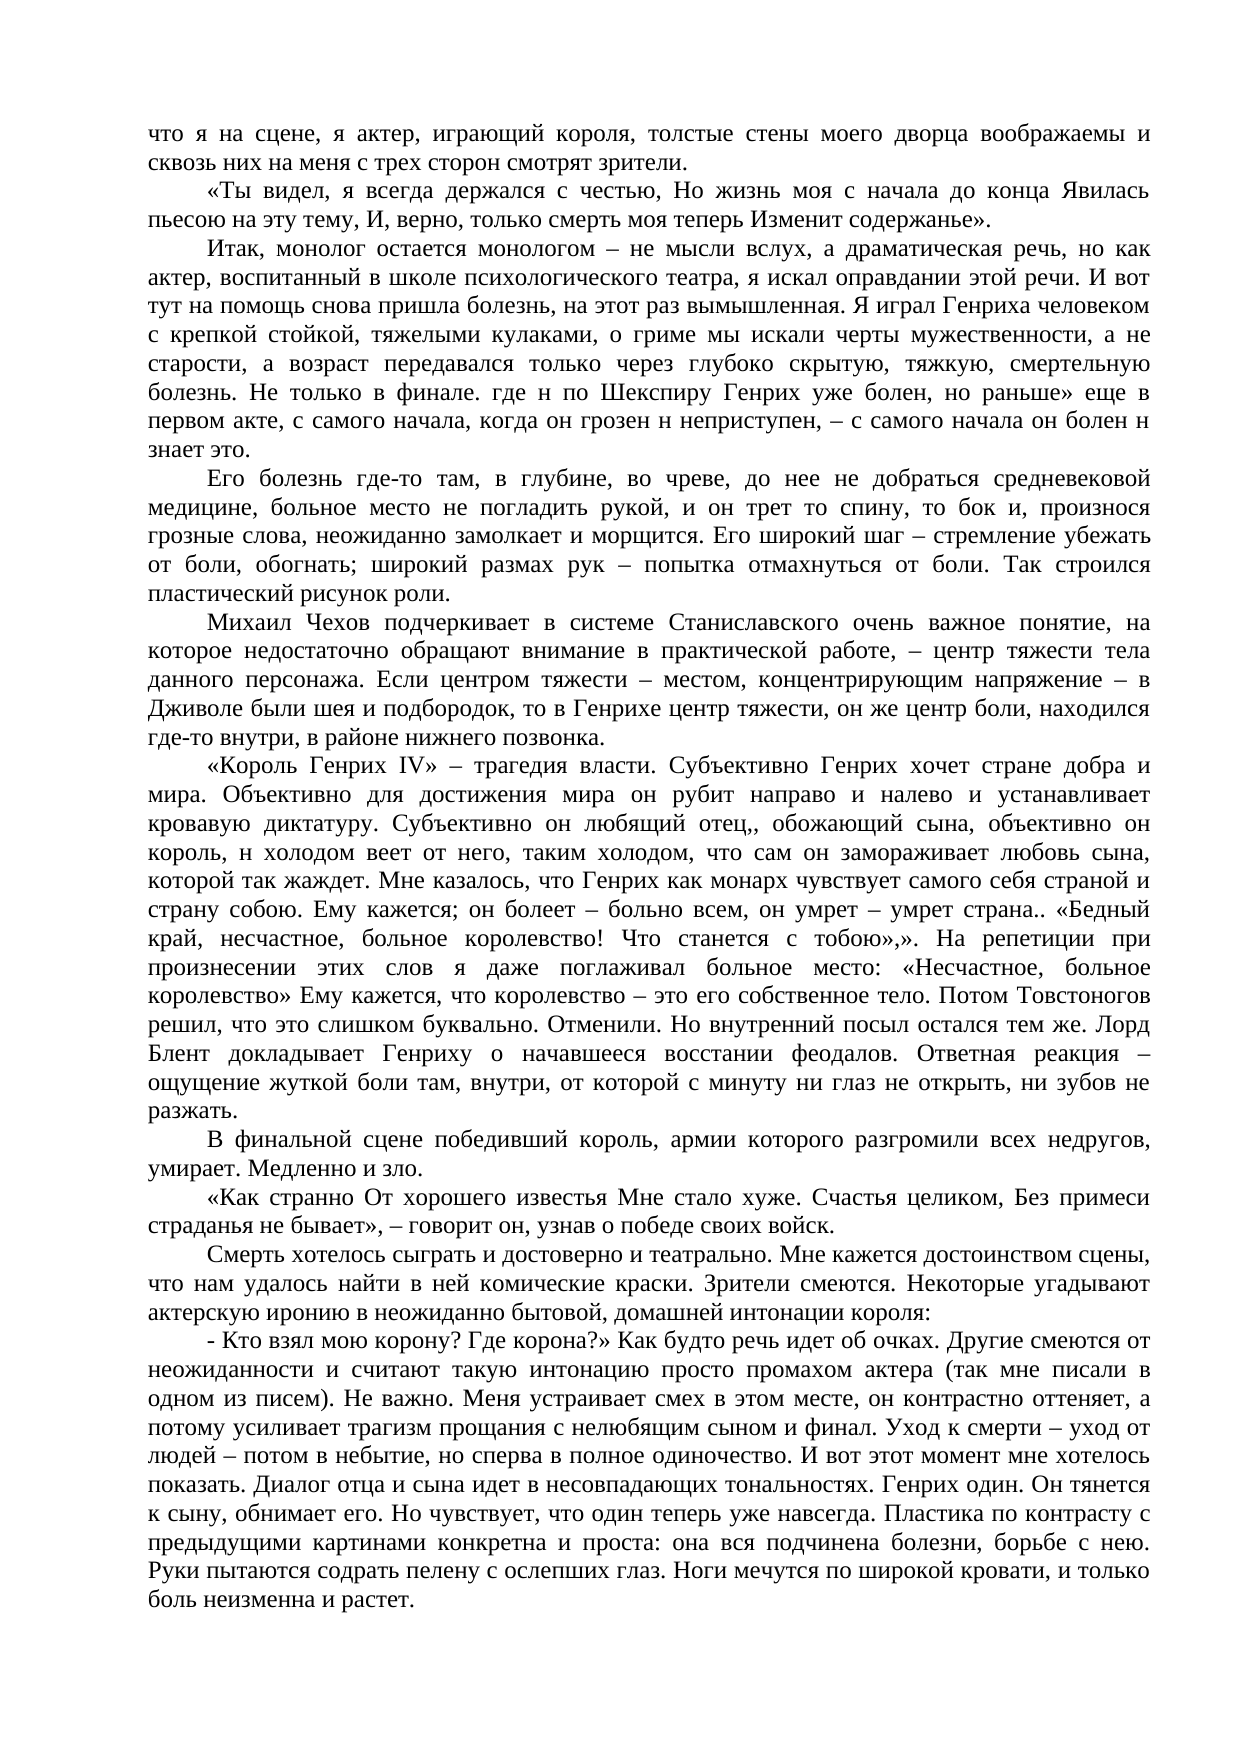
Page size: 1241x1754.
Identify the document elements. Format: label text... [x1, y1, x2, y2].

text «Как странно От хорошего известья Мне стало хуже. Счастья целиком, Без примеси страданья не бывает», – говорит он, узнав о победе своих войск. [148, 1182, 1152, 1239]
text «Ты видел, я всегда держался с честью, Но жизнь моя с начала до конца Явилась пьесою на эту тему, И, верно, только смерть моя теперь Изменит содержанье». [148, 176, 1152, 233]
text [148, 118, 1152, 176]
text В финальной сцене победивший король, армии которого разгромили всех недругов, умирает. Медленно и зло. [148, 1124, 1152, 1182]
text - Кто взял мою корону? Где корона?» Как будто речь идет об очках. Другие смеются от неожиданности и считают такую интонацию просто промахом актера (так мне писали в одном из писем). Не важно. Меня устраивает смех в этом месте, он контрастно оттеняет, а потому усиливает трагизм прощания с нелюбящим сыном и финал. Уход к смерти – уход от людей – потом в небытие, но сперва в полное одиночество. И вот этот момент мне хотелось показать. Диалог отца и сына идет в несовпадающих тональностях. Генрих один. Он тянется к сыну, обнимает его. Но чувствует, что один теперь уже навсегда. Пластика по контрасту с предыдущими картинами конкретна и проста: она вся подчинена болезни, борьбе с нею. Руки пытаются содрать пелену с ослепших глаз. Ноги мечутся по широкой кровати, и только боль неизменна и растет. [148, 1326, 1152, 1613]
text Михаил Чехов подчеркивает в системе Станиславского очень важное понятие, на которое недостаточно обращают внимание в практической работе, – центр тяжести тела данного персонажа. Если центром тяжести – местом, концентрирующим напряжение – в Дживоле были шея и подбородок, то в Генрихе центр тяжести, он же центр боли, находился где-то внутри, в районе нижнего позвонка. [148, 607, 1152, 751]
text Итак, монолог остается монологом – не мысли вслух, а драматическая речь, но как актер, воспитанный в школе психологического театра, я искал оправдании этой речи. И вот тут на помощь снова пришла болезнь, на этот раз вымышленная. Я играл Генриха человеком с крепкой стойкой, тяжелыми кулаками, о гриме мы искали черты мужественности, а не старости, а возраст передавался только через глубоко скрытую, тяжкую, смертельную болезнь. Не только в финале. где н по Шекспиру Генрих уже болен, но раньше» еще в первом акте, с самого начала, когда он грозен н неприступен, – с самого начала он болен н знает это. [148, 233, 1152, 463]
text «Король Генрих IV» – трагедия власти. Субъективно Генрих хочет стране добра и мира. Объективно для достижения мира он рубит направо и налево и устанавливает кровавую диктатуру. Субъективно он любящий отец,, обожающий сына, объективно он король, н холодом веет от него, таким холодом, что сам он замораживает любовь сына, которой так жаждет. Мне казалось, что Генрих как монарх чувствует самого себя страной и страну собою. Ему кажется; он болеет – больно всем, он умрет – умрет страна.. «Бедный край, несчастное, больное королевство! Что станется с тобою»,». На репетиции при произнесении этих слов я даже поглаживал больное место: «Несчастное, больное королевство» Ему кажется, что королевство – это его собственное тело. Потом Товстоногов решил, что это слишком буквально. Отменили. Но внутренний посыл остался тем же. Лорд Блент докладывает Генриху о начавшееся восстании феодалов. Ответная реакция – ощущение жуткой боли там, внутри, от которой с минуту ни глаз не открыть, ни зубов не разжать. [148, 751, 1152, 1124]
text Смерть хотелось сыграть и достоверно и театрально. Мне кажется достоинством сцены, что нам удалось найти в ней комические краски. Зрители смеются. Некоторые угадывают актерскую иронию в неожиданно бытовой, домашней интонации короля: [148, 1239, 1152, 1326]
text Его болезнь где-то там, в глубине, во чреве, до нее не добраться средневековой медицине, больное место не погладить рукой, и он трет то спину, то бок и, произнося грозные слова, неожиданно замолкает и морщится. Его широкий шаг – стремление убежать от боли, обогнать; широкий размах рук – попытка отмахнуться от боли. Так строился пластический рисунок роли. [148, 463, 1152, 607]
